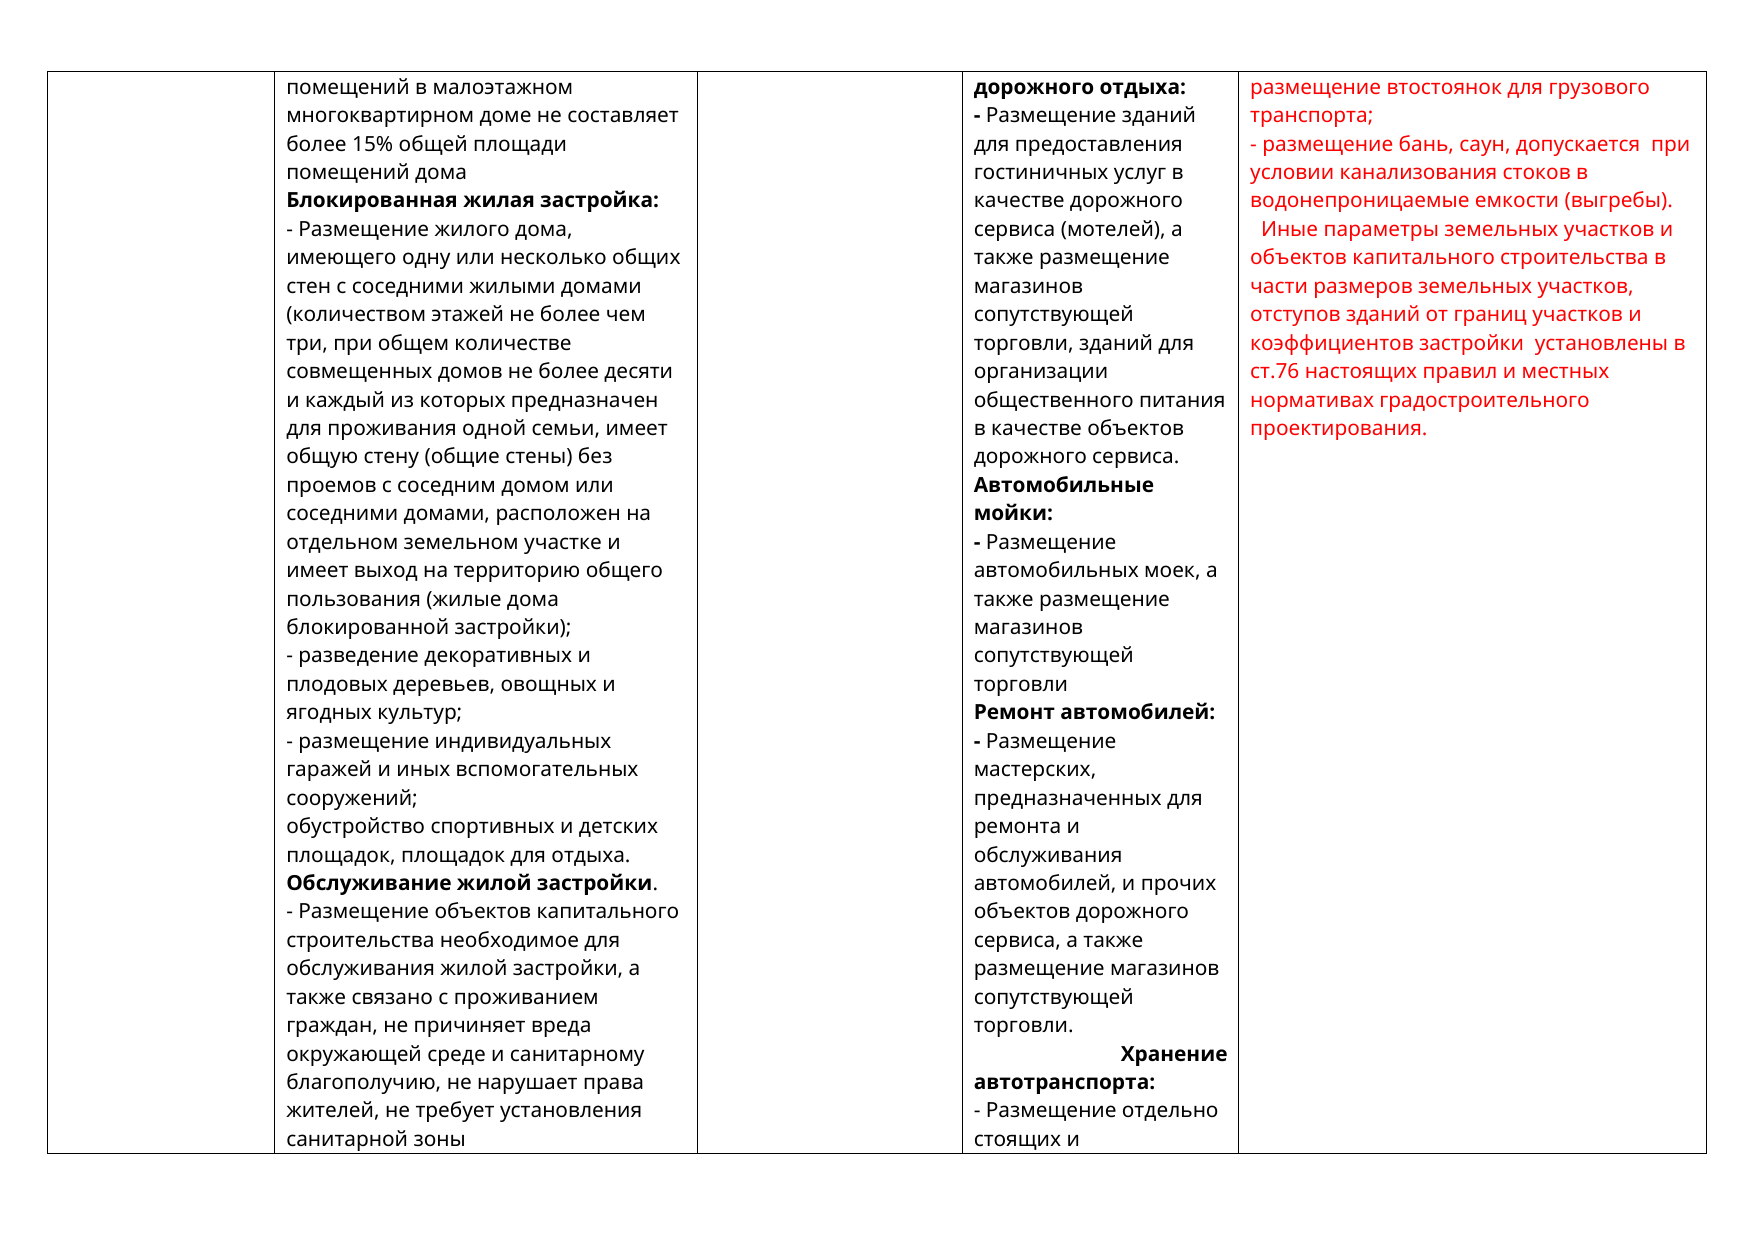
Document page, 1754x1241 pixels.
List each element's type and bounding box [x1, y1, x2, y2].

table_cell [48, 72, 274, 1152]
